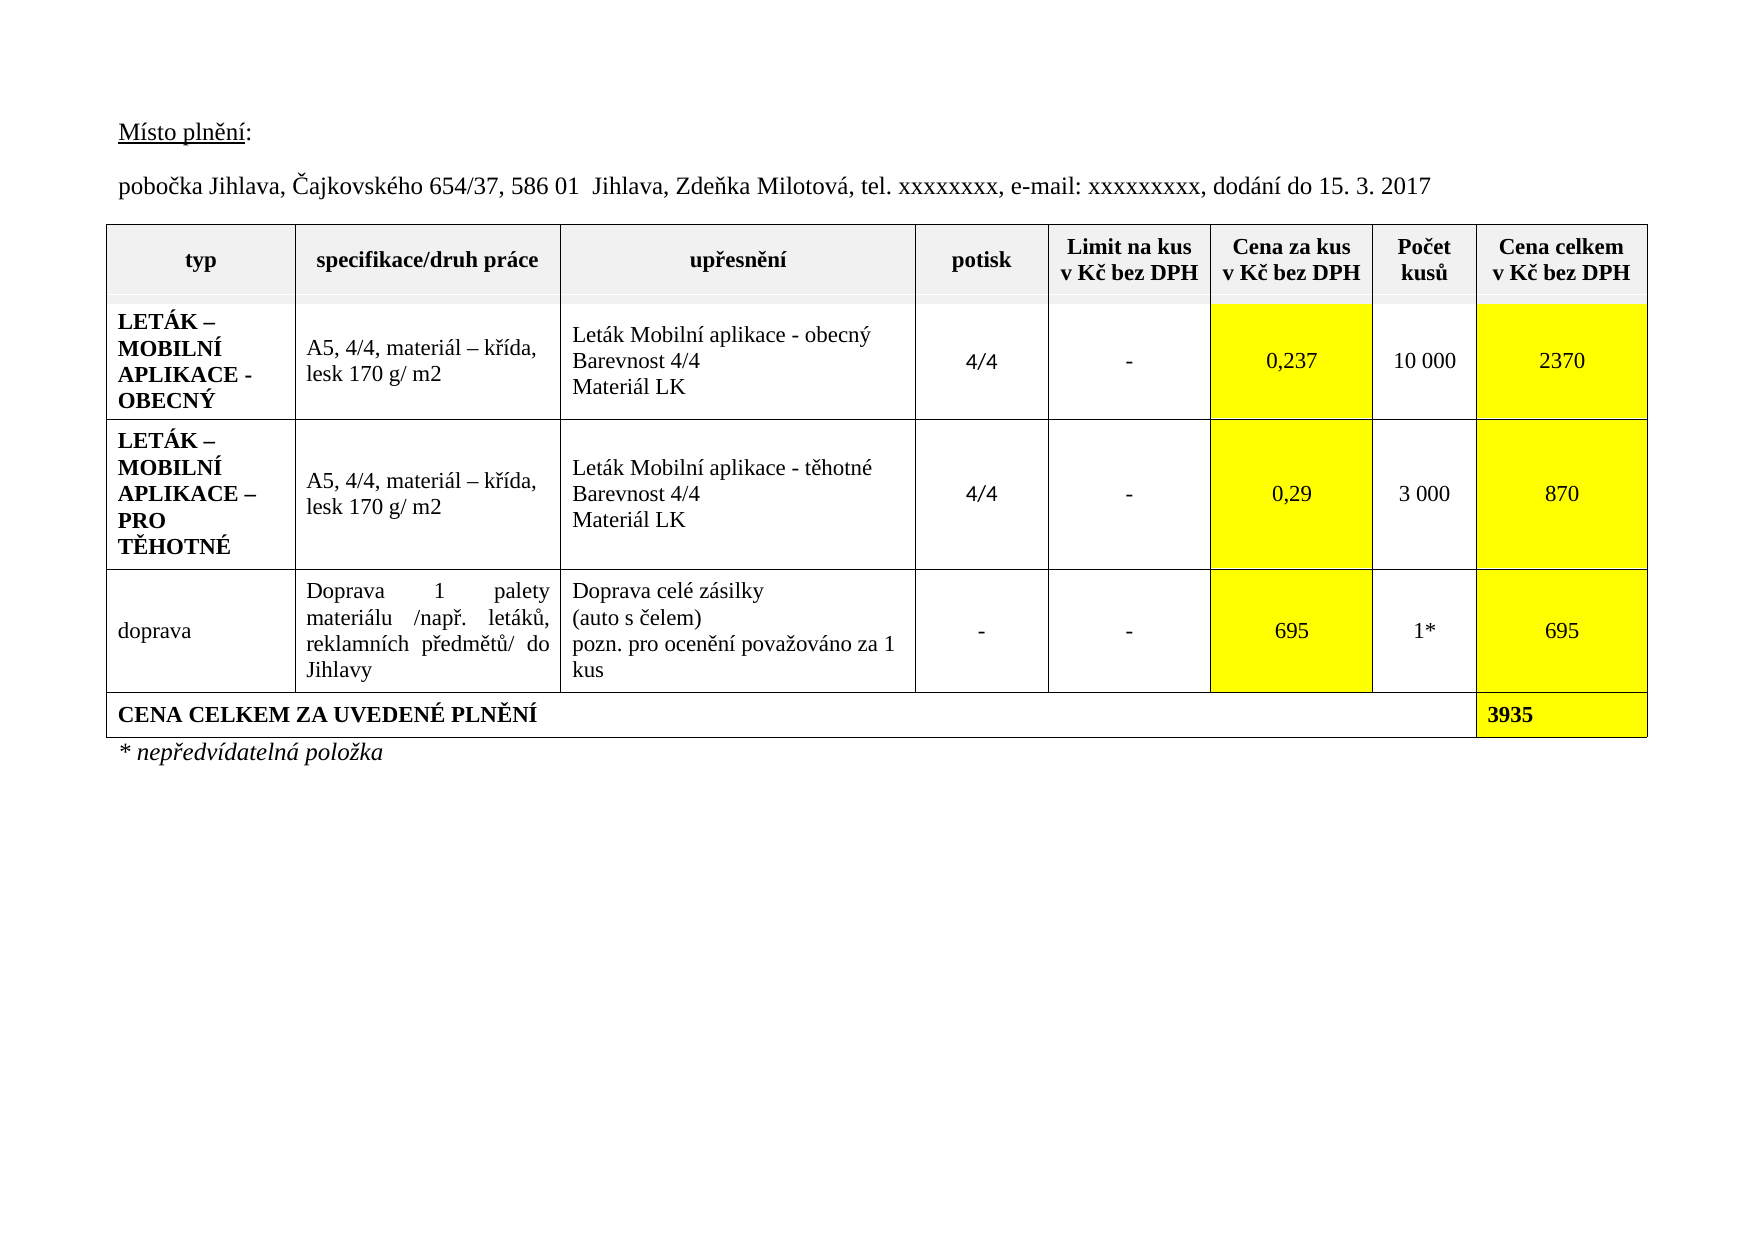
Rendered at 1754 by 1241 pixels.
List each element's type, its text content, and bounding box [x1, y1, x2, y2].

table_cell CENA CELKEM ZA UVEDENÉ PLNĚNÍ [107, 693, 1476, 737]
table_header Počet kusů [1373, 225, 1476, 294]
table_cell A5, 4/4, materiál – křída, lesk 170 g/ m2 [296, 420, 560, 568]
table_cell - [916, 570, 1048, 692]
table_cell Leták Mobilní aplikace - těhotné Barevnost 4/4 Materiál LK [561, 420, 915, 568]
table_cell doprava [107, 570, 295, 692]
table_cell 1* [1373, 570, 1476, 692]
table_cell 695 [1211, 570, 1372, 692]
table_cell 3 000 [1373, 420, 1476, 568]
table_cell 695 [1477, 570, 1647, 692]
text * nepředvídatelná položka [118, 737, 1660, 766]
table_cell 2370 [1477, 304, 1647, 418]
table_header typ [107, 225, 295, 294]
table_cell - [1049, 304, 1210, 418]
table_header Limit na kus v Kč bez DPH [1049, 225, 1210, 294]
table_header potisk [916, 225, 1048, 294]
table_cell 3935 [1477, 693, 1647, 737]
table_header Cena za kus v Kč bez DPH [1211, 225, 1372, 294]
table_cell 0,29 [1211, 420, 1372, 568]
table_cell 870 [1477, 420, 1647, 568]
table_cell 4/4 [916, 304, 1048, 418]
table_cell Leták Mobilní aplikace - obecný Barevnost 4/4 Materiál LK [561, 304, 915, 418]
table_header Cena celkem v Kč bez DPH [1477, 225, 1647, 294]
table_cell Doprava 1 palety materiálu /např. letáků, reklamních předmětů/ do Jihlavy [296, 570, 560, 692]
table_cell LETÁK – MOBILNÍ APLIKACE - OBECNÝ [107, 304, 295, 418]
table_cell 0,237 [1211, 304, 1372, 418]
table_cell LETÁK – MOBILNÍ APLIKACE – PRO TĚHOTNÉ [107, 420, 295, 568]
table_cell Doprava celé zásilky (auto s čelem) pozn. pro ocenění považováno za 1 kus [561, 570, 915, 692]
table_cell 10 000 [1373, 304, 1476, 418]
table_cell A5, 4/4, materiál – křída, lesk 170 g/ m2 [296, 304, 560, 418]
table_header specifikace/druh práce [296, 225, 560, 294]
table_cell - [1049, 420, 1210, 568]
table_cell - [1049, 570, 1210, 692]
table_cell 4/4 [916, 420, 1048, 568]
table_header upřesnění [561, 225, 915, 294]
